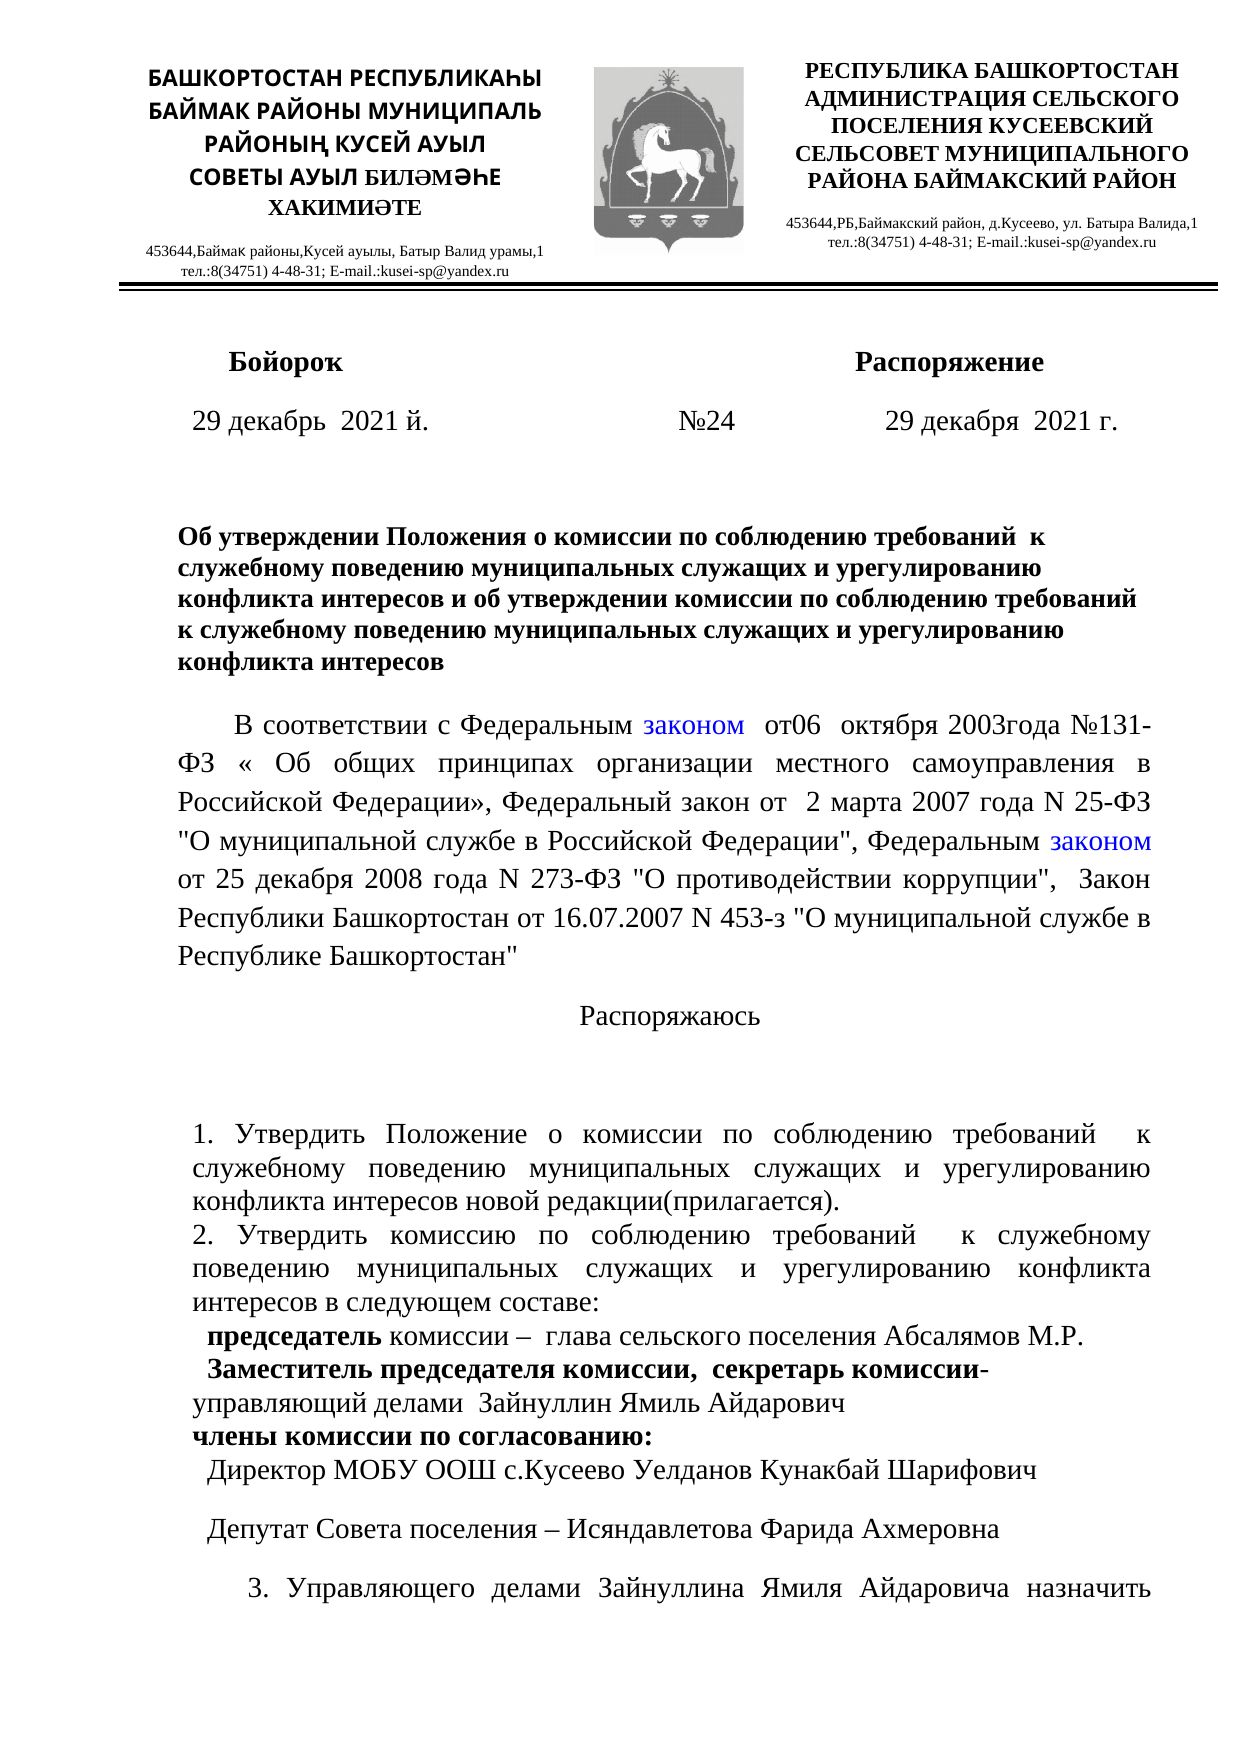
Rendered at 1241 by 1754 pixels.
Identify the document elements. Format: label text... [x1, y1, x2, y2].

text Заместитель председателя комиссии, секретарь комиссии- [207, 1351, 1152, 1385]
text Депутат Совета поселения – Исяндавлетова Фарида Ахмеровна [207, 1511, 1152, 1545]
text Директор МОБУ ООШ с.Кусеево Уелданов Кунакбай Шарифович [207, 1452, 1152, 1485]
text 2. Утвердить комиссию по соблюдению требований к служебному поведению муниципальных служащих и урегулированию конфликта интересов в следующем составе: [192, 1217, 1152, 1318]
table_header РЕСПУБЛИКА БАШКОРТОСТАН АДМИНИСТРАЦИЯ СЕЛЬСКОГО ПОСЕЛЕНИЯ КУСЕЕВСКИЙ СЕЛЬСОВЕТ МУНИЦИПАЛЬНОГО РАЙОНА БАЙМАКСКИЙ РАЙОН 453644,РБ,Баймакский район, д.Кусеево, ул. Батыра Валида,1 тел.:8(34751) 4-48-31; E-mail.:kusei-sp@yandex.ru [766, 30, 1218, 281]
text Распоряжаюсь [192, 998, 1152, 1031]
text 29 декабрь 2021 й. №24 29 декабря 2021 г. [177, 403, 1152, 437]
text члены комиссии по согласованию: [192, 1418, 1152, 1452]
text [148, 1571, 1152, 1604]
table_header [571, 30, 766, 281]
text 1. Утвердить Положение о комиссии по соблюдению требований к служебному поведению муниципальных служащих и урегулированию конфликта интересов новой редакции(прилагается). [192, 1116, 1152, 1217]
picture [593, 67, 744, 255]
text В соответствии с Федеральным законом от06 октября 2003года №131-ФЗ « Об общих принципах организации местного самоуправления в Российской Федерации», Федеральный закон от 2 марта 2007 года N 25-ФЗ "О муниципальной службе в Российской Федерации", Федеральным законом от 25 декабря 2008 года N 273-ФЗ "О противодействии коррупции", Закон Республики Башкортостан от 16.07.2007 N 453-з "О муниципальной службе в Республике Башкортостан" [177, 707, 1152, 972]
text председатель комиссии – глава сельского поселения Абсалямов М.Р. [207, 1318, 1152, 1351]
table_header БАШКОРТОСТАН РЕСПУБЛИКАҺЫ БАЙМАК РАЙОНЫ МУНИЦИПАЛЬ РАЙОНЫҢ КУСЕЙ АУЫЛ СОВЕТЫ АУЫЛ БИЛӘМӘҺЕ ХАКИМИӘТЕ 453644,Баймак районы,Кусей ауылы, Батыр Валид урамы,1 тел.:8(34751) 4-48-31; E-mail.:kusei-sp@yandex.ru [119, 30, 571, 281]
text управляющий делами Зайнуллин Ямиль Айдарович [192, 1385, 1152, 1418]
text Об утверждении Положения о комиссии по соблюдению требований к служебному поведению муниципальных служащих и урегулированию конфликта интересов и об утверждении комиссии по соблюдению требований к служебному поведению муниципальных служащих и урегулированию конфликта интересов [177, 520, 1152, 676]
text Бойороҡ Распоряжение [177, 344, 1152, 377]
